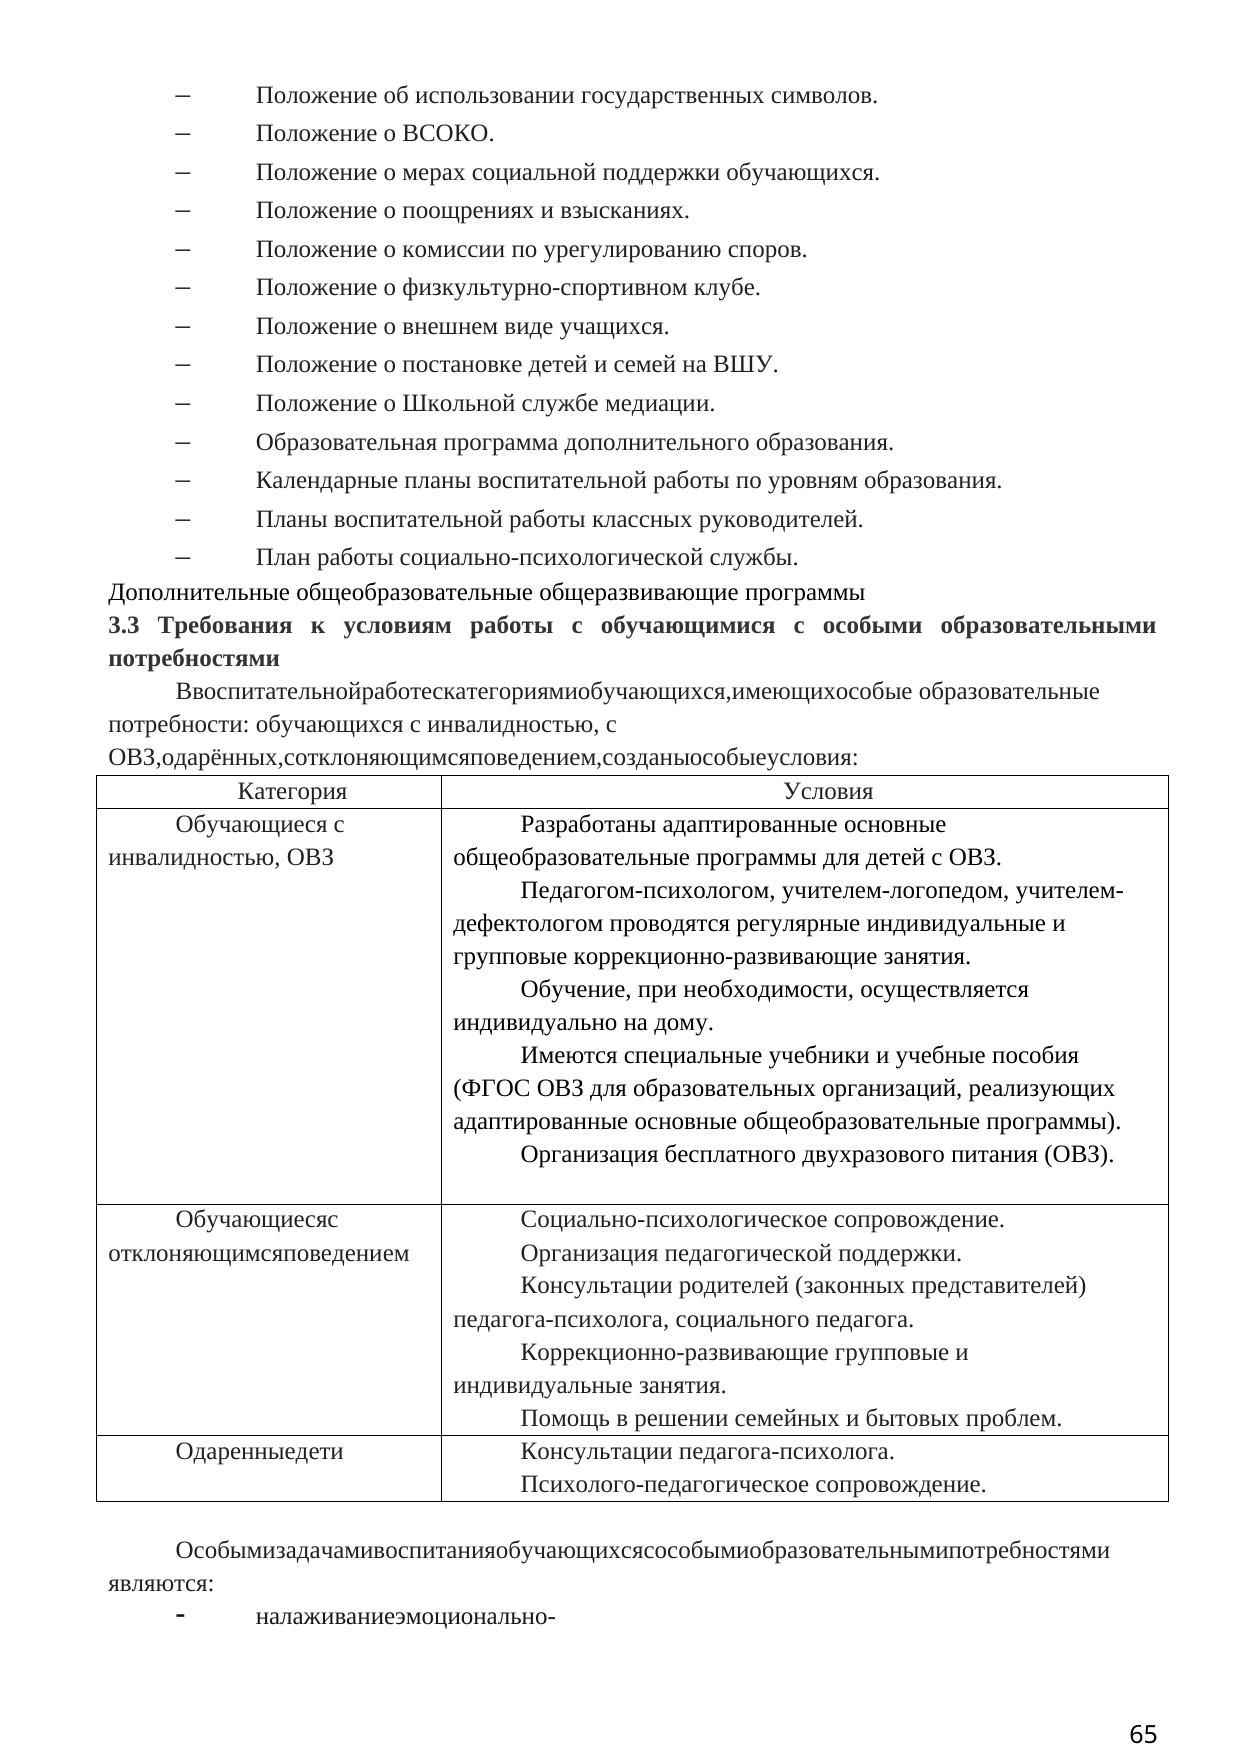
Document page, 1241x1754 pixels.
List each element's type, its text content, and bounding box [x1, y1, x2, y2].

list Положение о постановке детей и семей на ВШУ. [108, 346, 1158, 379]
table_cell Обучающиесяс отклоняющимсяповедением [97, 1205, 441, 1435]
text Дополнительные общеобразовательные общеразвивающие программы [108, 577, 1158, 606]
table_cell Разработаны адаптированные основные общеобразовательные программы для детей с ОВЗ. Педагогом-психологом, учителем-логопедом, учителем-дефектологом проводятся регулярные индивидуальные и групповые коррекционно-развивающие занятия. Обучение, при необходимости, осуществляется индивидуально на дому. Имеются специальные учебники и учебные пособия (ФГОС ОВЗ для образовательных организаций, реализующих адаптированные основные общеобразовательные программы). Организация бесплатного двухразового питания (ОВЗ). [442, 809, 1168, 1203]
table_cell Обучающиеся с инвалидностью, ОВЗ [97, 809, 441, 1203]
list Положение о мерах социальной поддержки обучающихся. [108, 153, 1158, 186]
list Образовательная программа дополнительного образования. [108, 423, 1158, 456]
list Положение о Школьной службе медиации. [108, 384, 1158, 418]
list Положение об использовании государственных символов. [108, 76, 1158, 109]
list Положение о внешнем виде учащихся. [108, 307, 1158, 341]
list Календарные планы воспитательной работы по уровням образования. [108, 461, 1158, 495]
table_header Условия [442, 776, 1168, 808]
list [108, 1601, 1158, 1631]
table_cell Одаренныедети [97, 1436, 441, 1501]
text 3.3 Требования к условиям работы с обучающимися с особыми образовательными потребностями [108, 610, 1158, 672]
table_cell Консультации педагога-психолога. Психолого-педагогическое сопровождение. [442, 1436, 1168, 1501]
text Особымизадачамивоспитанияобучающихсясособымиобразовательнымипотребностями являются: [108, 1535, 1158, 1597]
list Положение о поощрениях и взысканиях. [108, 191, 1158, 225]
list План работы социально-психологической службы. [108, 538, 1158, 572]
table_cell Социально-психологическое сопровождение. Организация педагогической поддержки. Консультации родителей (законных представителей) педагога-психолога, социального педагога. Коррекционно-развивающие групповые и индивидуальные занятия. Помощь в решении семейных и бытовых проблем. [442, 1205, 1168, 1435]
list Положение о физкультурно-спортивном клубе. [108, 268, 1158, 302]
list Положение о ВСОКО. [108, 114, 1158, 148]
table_header Категория [97, 776, 441, 808]
list Положение о комиссии по урегулированию споров. [108, 230, 1158, 263]
list Планы воспитательной работы классных руководителей. [108, 500, 1158, 533]
text Ввоспитательнойработескатегориямиобучающихся,имеющихособые образовательные потребности: обучающихся с инвалидностью, с ОВЗ,одарённых,сотклоняющимсяповедением,созданыособыеусловия: [108, 676, 1136, 771]
